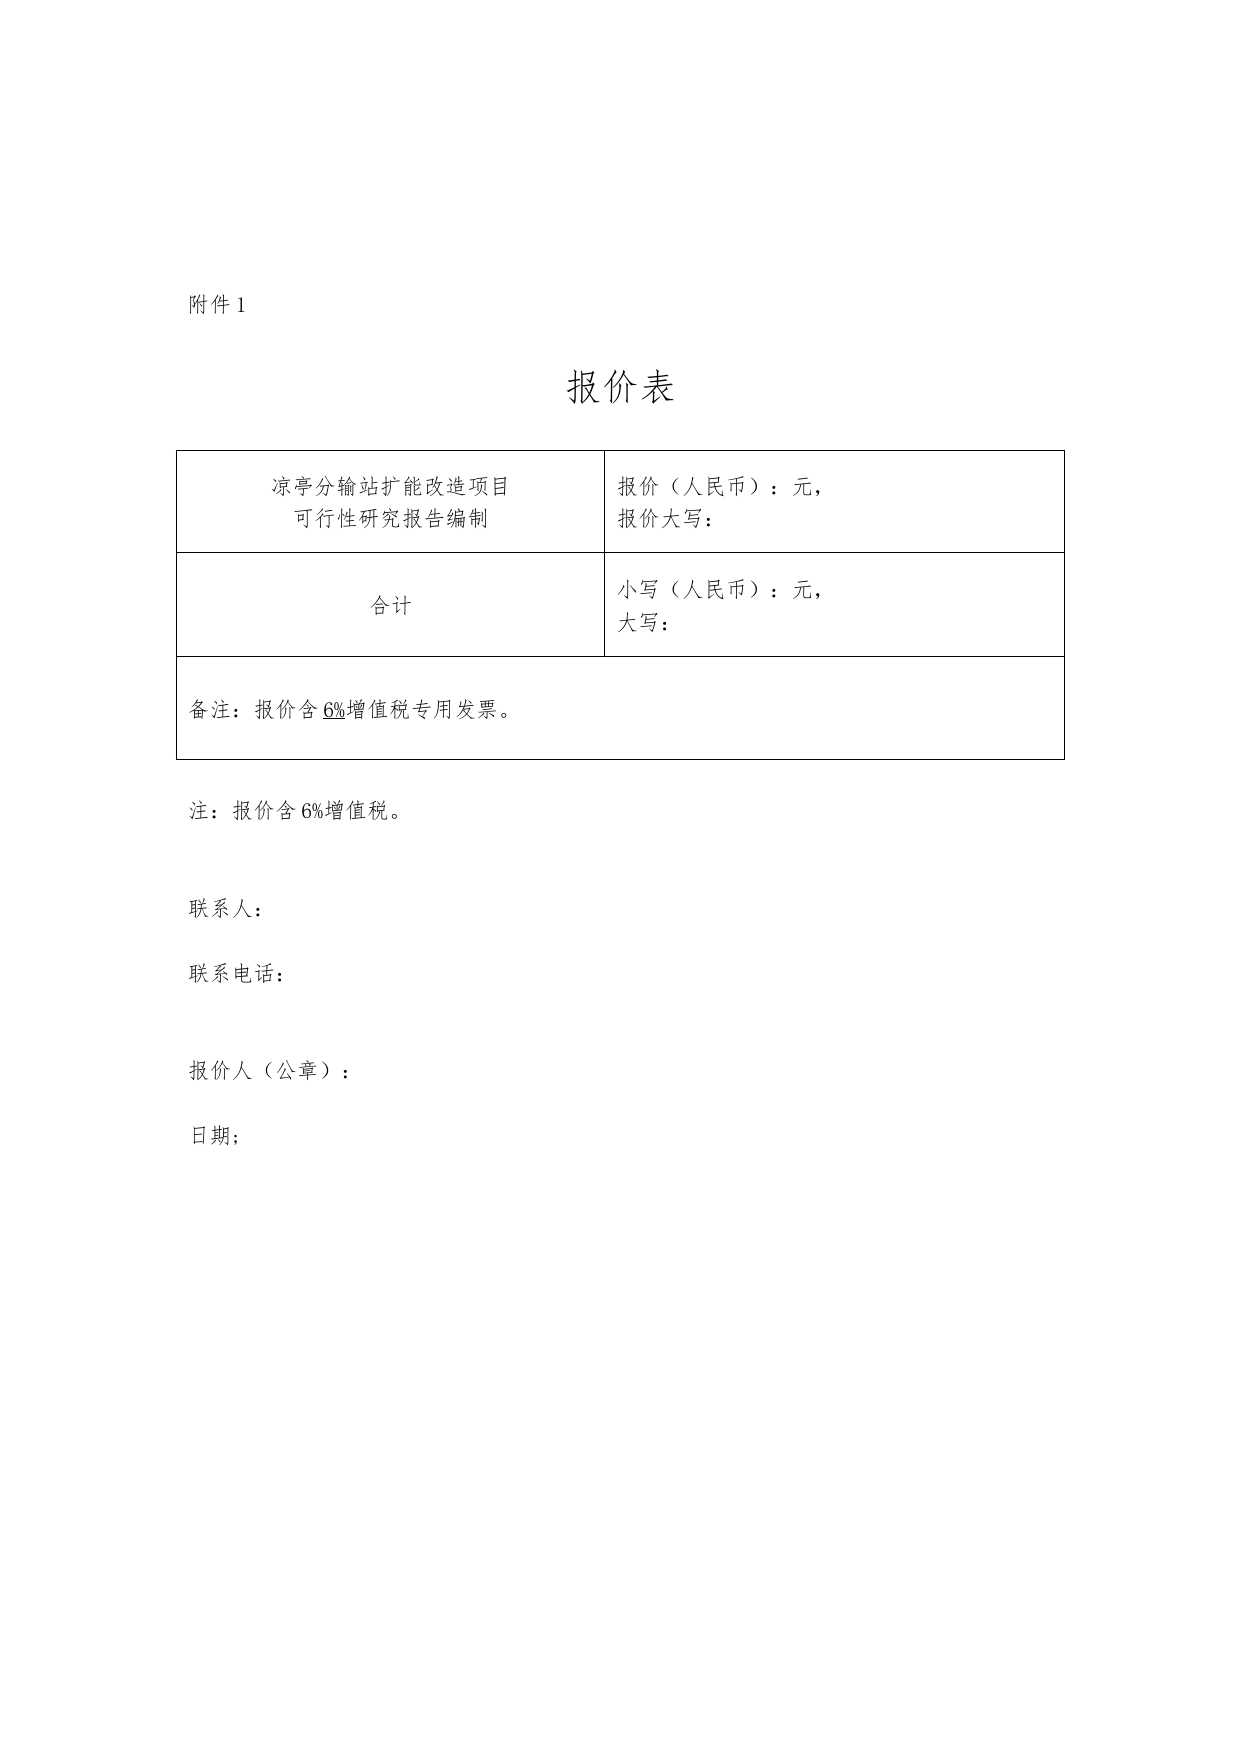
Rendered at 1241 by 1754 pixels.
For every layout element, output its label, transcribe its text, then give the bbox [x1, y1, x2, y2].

table_cell 小写（人民币）：元， 大写： [605, 553, 1064, 656]
text 日期; [187, 1118, 1053, 1150]
text 报价人（公章）： [187, 1053, 1053, 1085]
table_header 报价（人民币）：元， 报价大写： [605, 451, 1064, 552]
text 注：报价含6%增值税。 [187, 793, 1053, 825]
text 联系电话： [187, 955, 1053, 988]
text 报价表 [187, 352, 1053, 417]
table_cell 合计 [177, 553, 604, 656]
table_header 凉亭分输站扩能改造项目 可行性研究报告编制 [177, 451, 604, 552]
text 附件1 [187, 287, 1053, 319]
text 联系人： [187, 890, 1053, 923]
table_cell 备注：报价含6%增值税专用发票。 [177, 657, 1064, 759]
